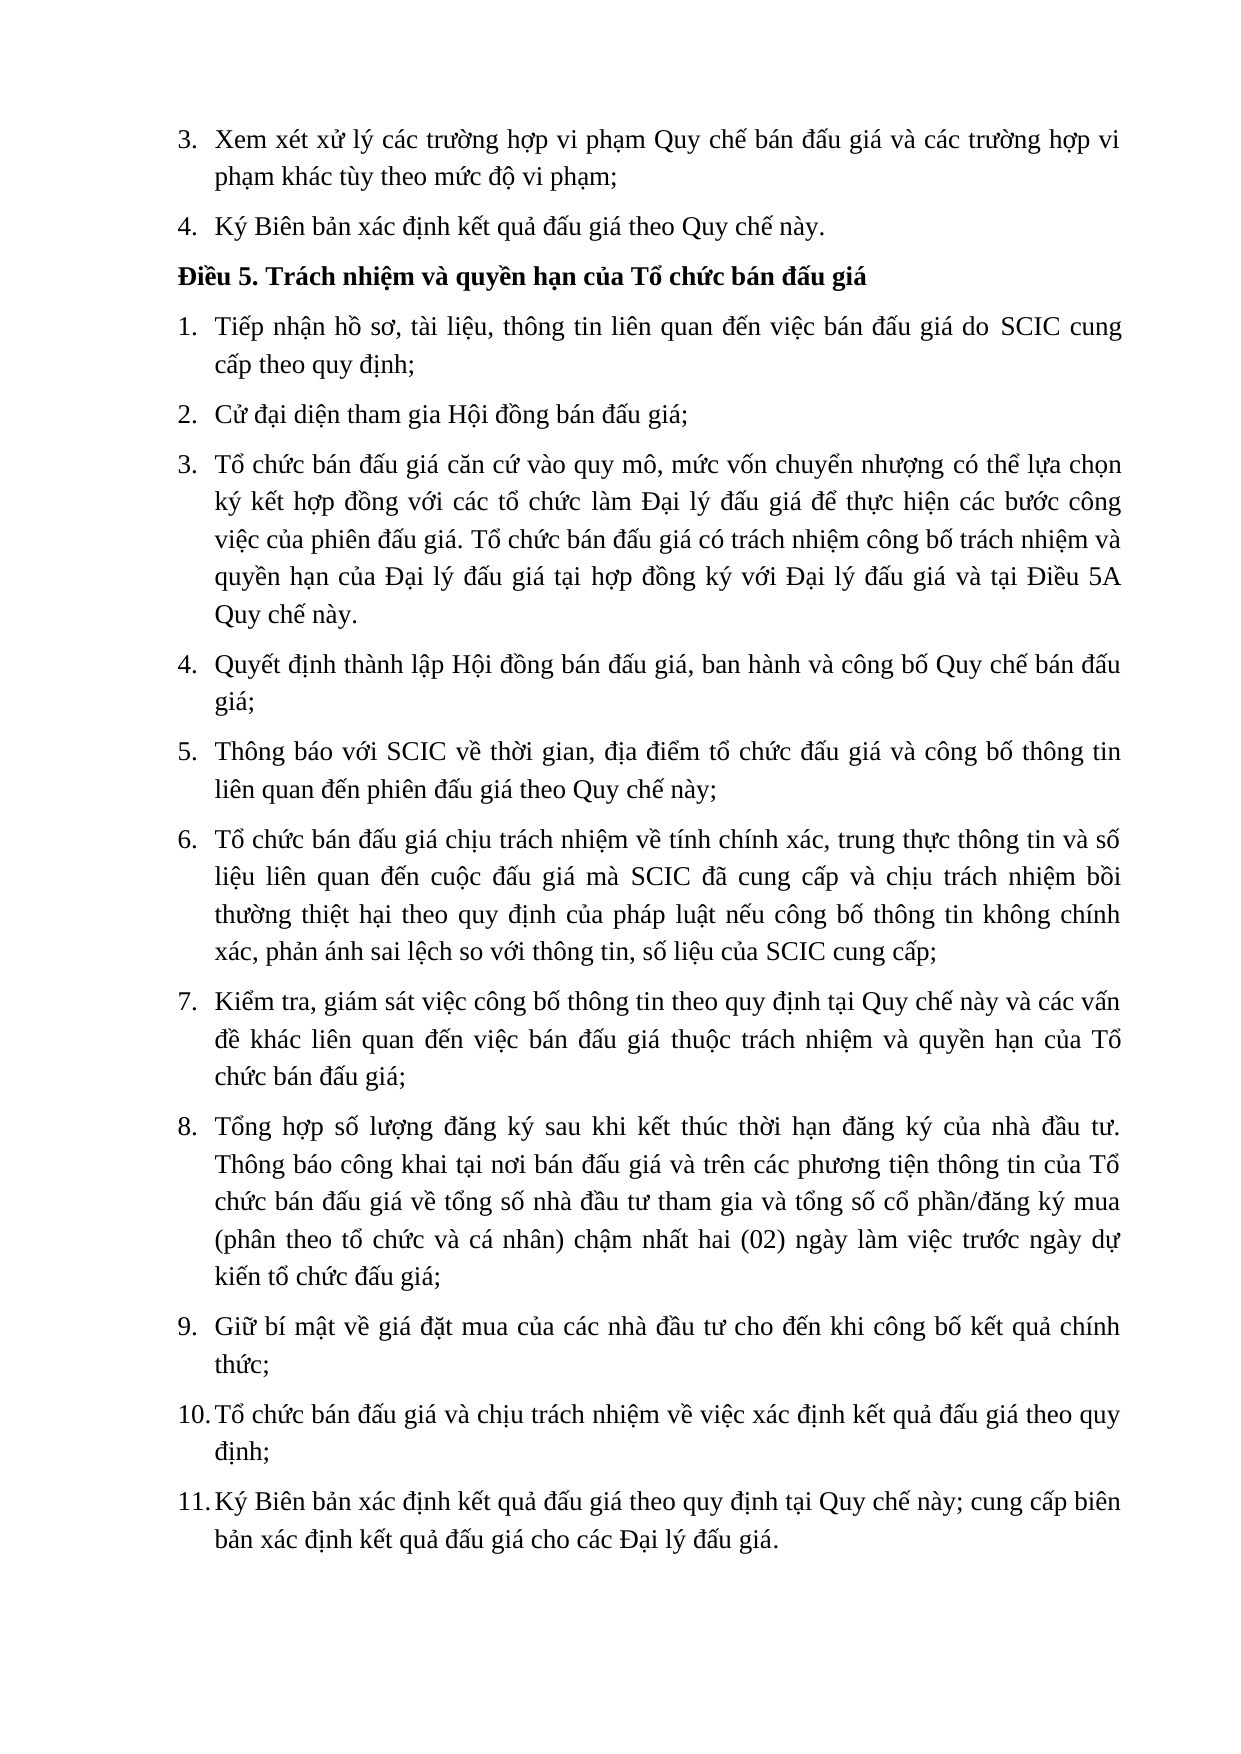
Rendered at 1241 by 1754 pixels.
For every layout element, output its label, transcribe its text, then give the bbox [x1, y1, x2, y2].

list Giữ bí mật về giá đặt mua của các nhà đầu tư cho đến khi công bố kết quả chính thức; [177, 1306, 1122, 1381]
list Tổ chức bán đấu giá chịu trách nhiệm về tính chính xác, trung thực thông tin và số liệu liên quan đến cuộc đấu giá mà SCIC đã cung cấp và chịu trách nhiệm bồi thường thiệt hại theo quy định của pháp luật nếu công bố thông tin không chính xác, phản ánh sai lệch so với thông tin, số liệu của SCIC cung cấp; [177, 818, 1122, 968]
list Quyết định thành lập Hội đồng bán đấu giá, ban hành và công bố Quy chế bán đấu giá; [177, 643, 1122, 718]
list Cử đại diện tham gia Hội đồng bán đấu giá; [177, 393, 1122, 431]
list Thông báo với SCIC về thời gian, địa điểm tổ chức đấu giá và công bố thông tin liên quan đến phiên đấu giá theo Quy chế này; [177, 731, 1122, 806]
list Ký Biên bản xác định kết quả đấu giá theo Quy chế này. [177, 206, 1122, 243]
text Điều 5. Trách nhiệm và quyền hạn của Tổ chức bán đấu giá [177, 256, 1122, 293]
list Tiếp nhận hồ sơ, tài liệu, thông tin liên quan đến việc bán đấu giá do SCIC cung cấp theo quy định; [177, 306, 1122, 381]
list Kiểm tra, giám sát việc công bố thông tin theo quy định tại Quy chế này và các vấn đề khác liên quan đến việc bán đấu giá thuộc trách nhiệm và quyền hạn của Tổ chức bán đấu giá; [177, 981, 1122, 1093]
list Tổ chức bán đấu giá căn cứ vào quy mô, mức vốn chuyển nhượng có thể lựa chọn ký kết hợp đồng với các tổ chức làm Đại lý đấu giá để thực hiện các bước công việc của phiên đấu giá. Tổ chức bán đấu giá có trách nhiệm công bố trách nhiệm và quyền hạn của Đại lý đấu giá tại hợp đồng ký với Đại lý đấu giá và tại Điều 5A Quy chế này. [177, 443, 1122, 631]
list Tổ chức bán đấu giá và chịu trách nhiệm về việc xác định kết quả đấu giá theo quy định; [177, 1393, 1122, 1468]
list Ký Biên bản xác định kết quả đấu giá theo quy định tại Quy chế này; cung cấp biên bản xác định kết quả đấu giá cho các Đại lý đấu giá. [177, 1481, 1122, 1556]
list Xem xét xử lý các trường hợp vi phạm Quy chế bán đấu giá và các trường hợp vi phạm khác tùy theo mức độ vi phạm; [177, 118, 1122, 193]
list Tổng hợp số lượng đăng ký sau khi kết thúc thời hạn đăng ký của nhà đầu tư. Thông báo công khai tại nơi bán đấu giá và trên các phương tiện thông tin của Tổ chức bán đấu giá về tổng số nhà đầu tư tham gia và tổng số cổ phần/đăng ký mua (phân theo tổ chức và cá nhân) chậm nhất hai (02) ngày làm việc trước ngày dự kiến tổ chức đấu giá; [177, 1106, 1122, 1293]
